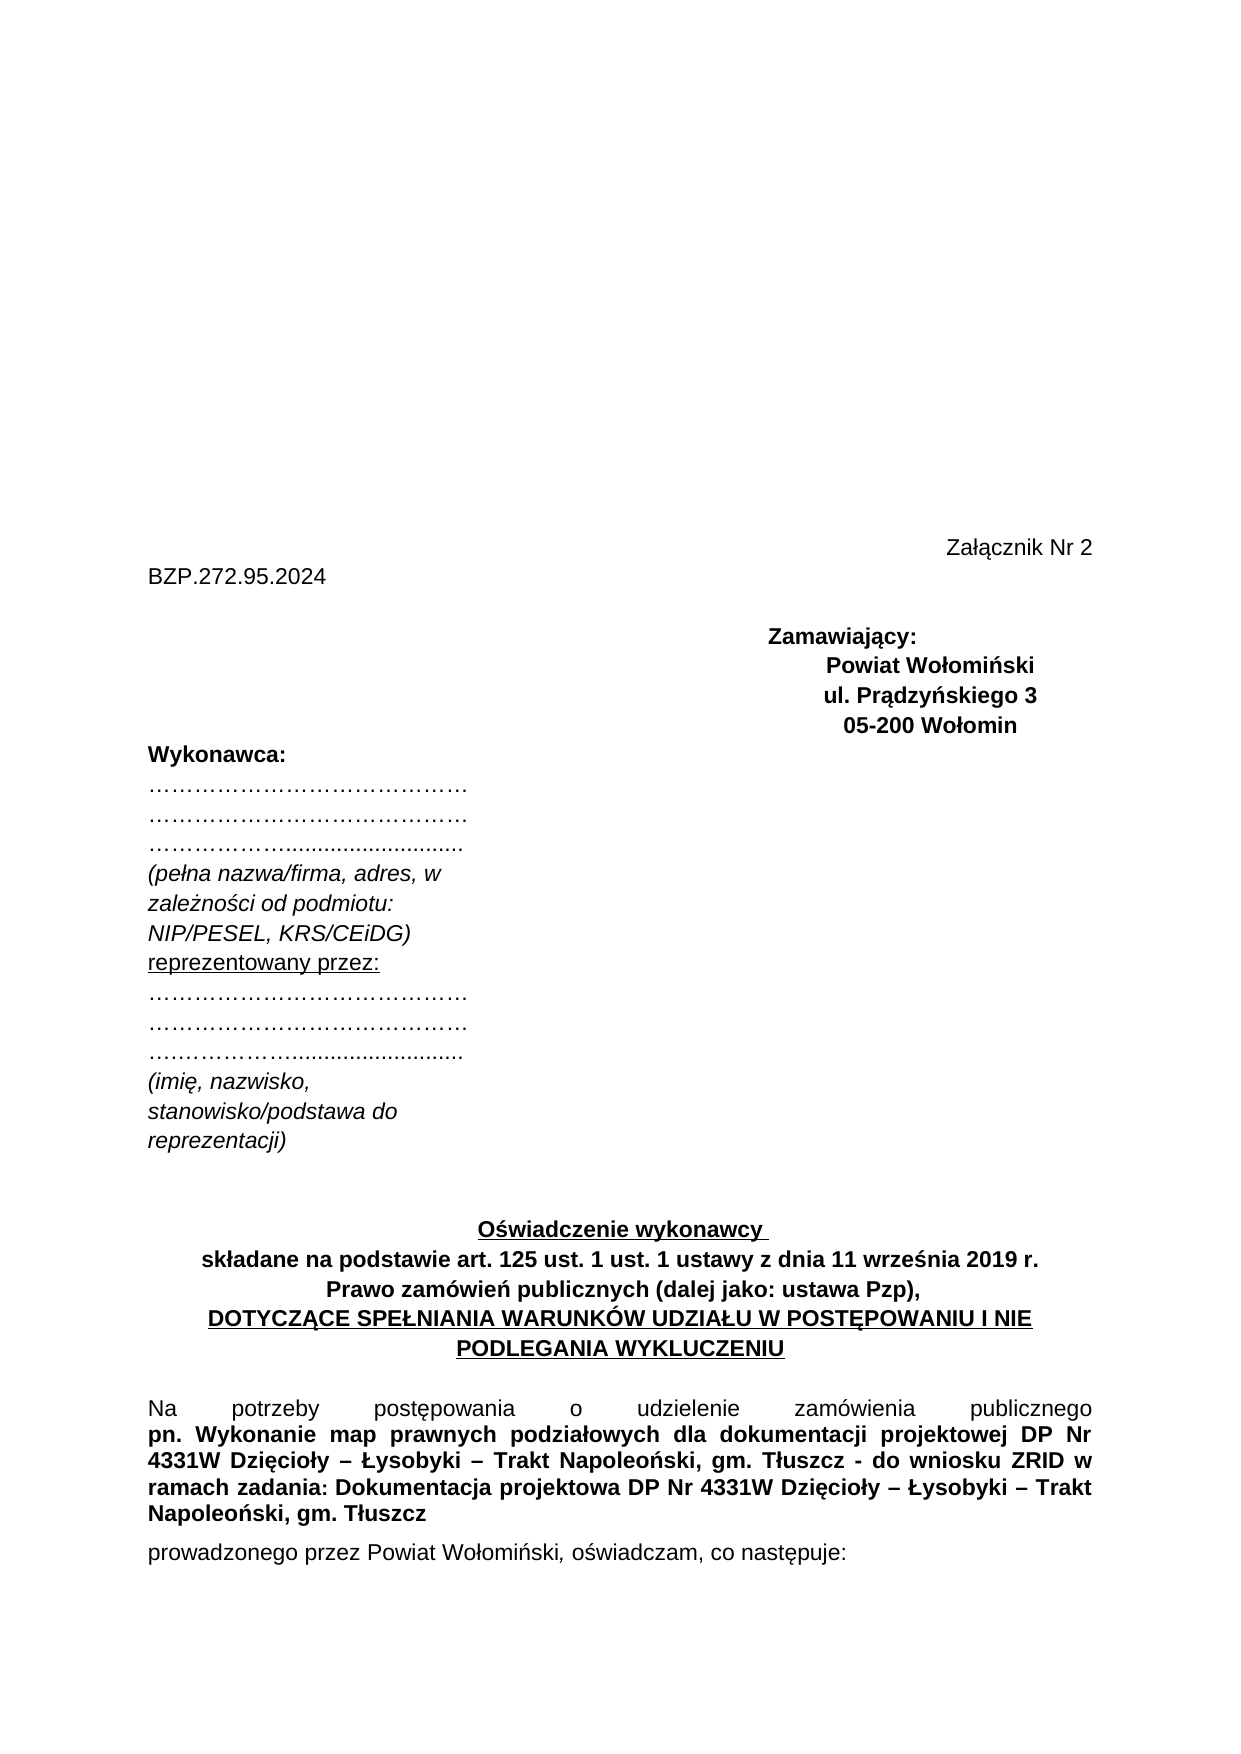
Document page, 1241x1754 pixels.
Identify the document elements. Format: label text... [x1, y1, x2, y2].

text (pełna nazwa/firma, adres, w zależności od podmiotu: NIP/PESEL, KRS/CEiDG) [148, 860, 472, 946]
text Wykonawca: [148, 741, 1093, 768]
text DOTYCZĄCE SPEŁNIANIA WARUNKÓW UDZIAŁU W POSTĘPOWANIU I NIE PODLEGANIA WYKLUCZENIU [148, 1305, 1093, 1361]
text prowadzonego przez Powiat Wołomiński, oświadczam, co następuje: [148, 1539, 1093, 1565]
text ul. Prądzyńskiego 3 [768, 682, 1093, 708]
text BZP.272.95.2024 [148, 563, 1093, 589]
text Zamawiający: [694, 623, 1093, 649]
text Prawo zamówień publicznych (dalej jako: ustawa Pzp), [148, 1276, 1093, 1302]
text …………………………………………………………………………………………............................ [148, 771, 472, 857]
text Powiat Wołomiński [768, 652, 1093, 679]
text …………………………………………………………………………….……………........................... [148, 979, 472, 1064]
text Załącznik Nr 2 [148, 533, 1093, 560]
text Oświadczenie wykonawcy [148, 1216, 1093, 1243]
text (imię, nazwisko, stanowisko/podstawa do reprezentacji) [148, 1068, 472, 1154]
text składane na podstawie art. 125 ust. 1 ust. 1 ustawy z dnia 11 września 2019 r. [148, 1246, 1093, 1272]
text 05-200 Wołomin [768, 712, 1093, 738]
text Na potrzeby postępowania o udzielenie zamówienia publicznego pn. Wykonanie map prawnych podziałowych dla dokumentacji projektowej DP Nr 4331W Dzięcioły – Łysobyki – Trakt Napoleoński, gm. Tłuszcz - do wniosku ZRID w ramach zadania: Dokumentacja projektowa DP Nr 4331W Dzięcioły – Łysobyki – Trakt Napoleoński, gm. Tłuszcz [148, 1394, 1093, 1526]
text reprezentowany przez: [148, 949, 1093, 976]
